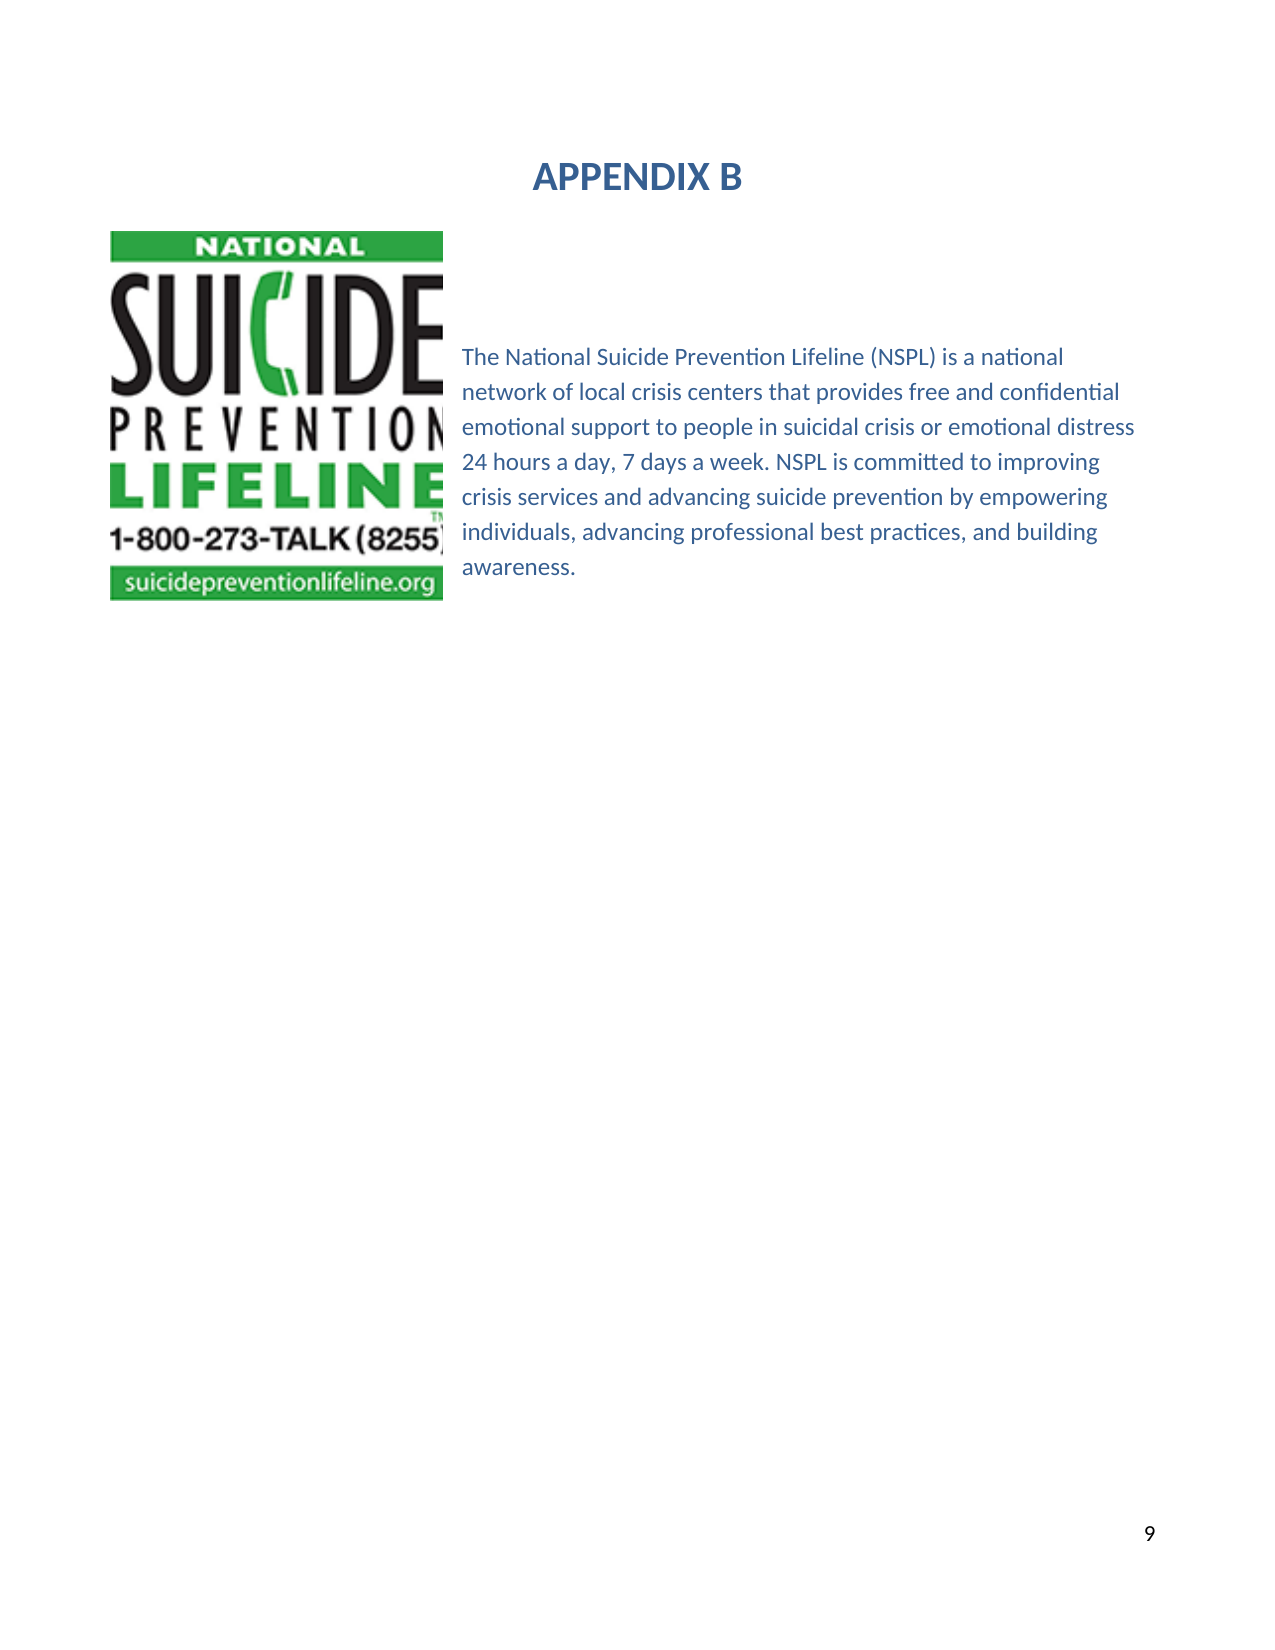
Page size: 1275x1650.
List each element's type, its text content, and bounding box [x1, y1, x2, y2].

text APPENDIX B [120, 150, 1155, 201]
text The National Suicide Prevention Lifeline (NSPL) is a national network of local crisis centers that provides free and confidential emotional support to people in suicidal crisis or emotional distress 24 hours a day, 7 days a week. NSPL is committed to improving crisis services and advancing suicide prevention by empowering individuals, advancing professional best practices, and building awareness. [443, 341, 1155, 581]
picture [110, 231, 443, 601]
